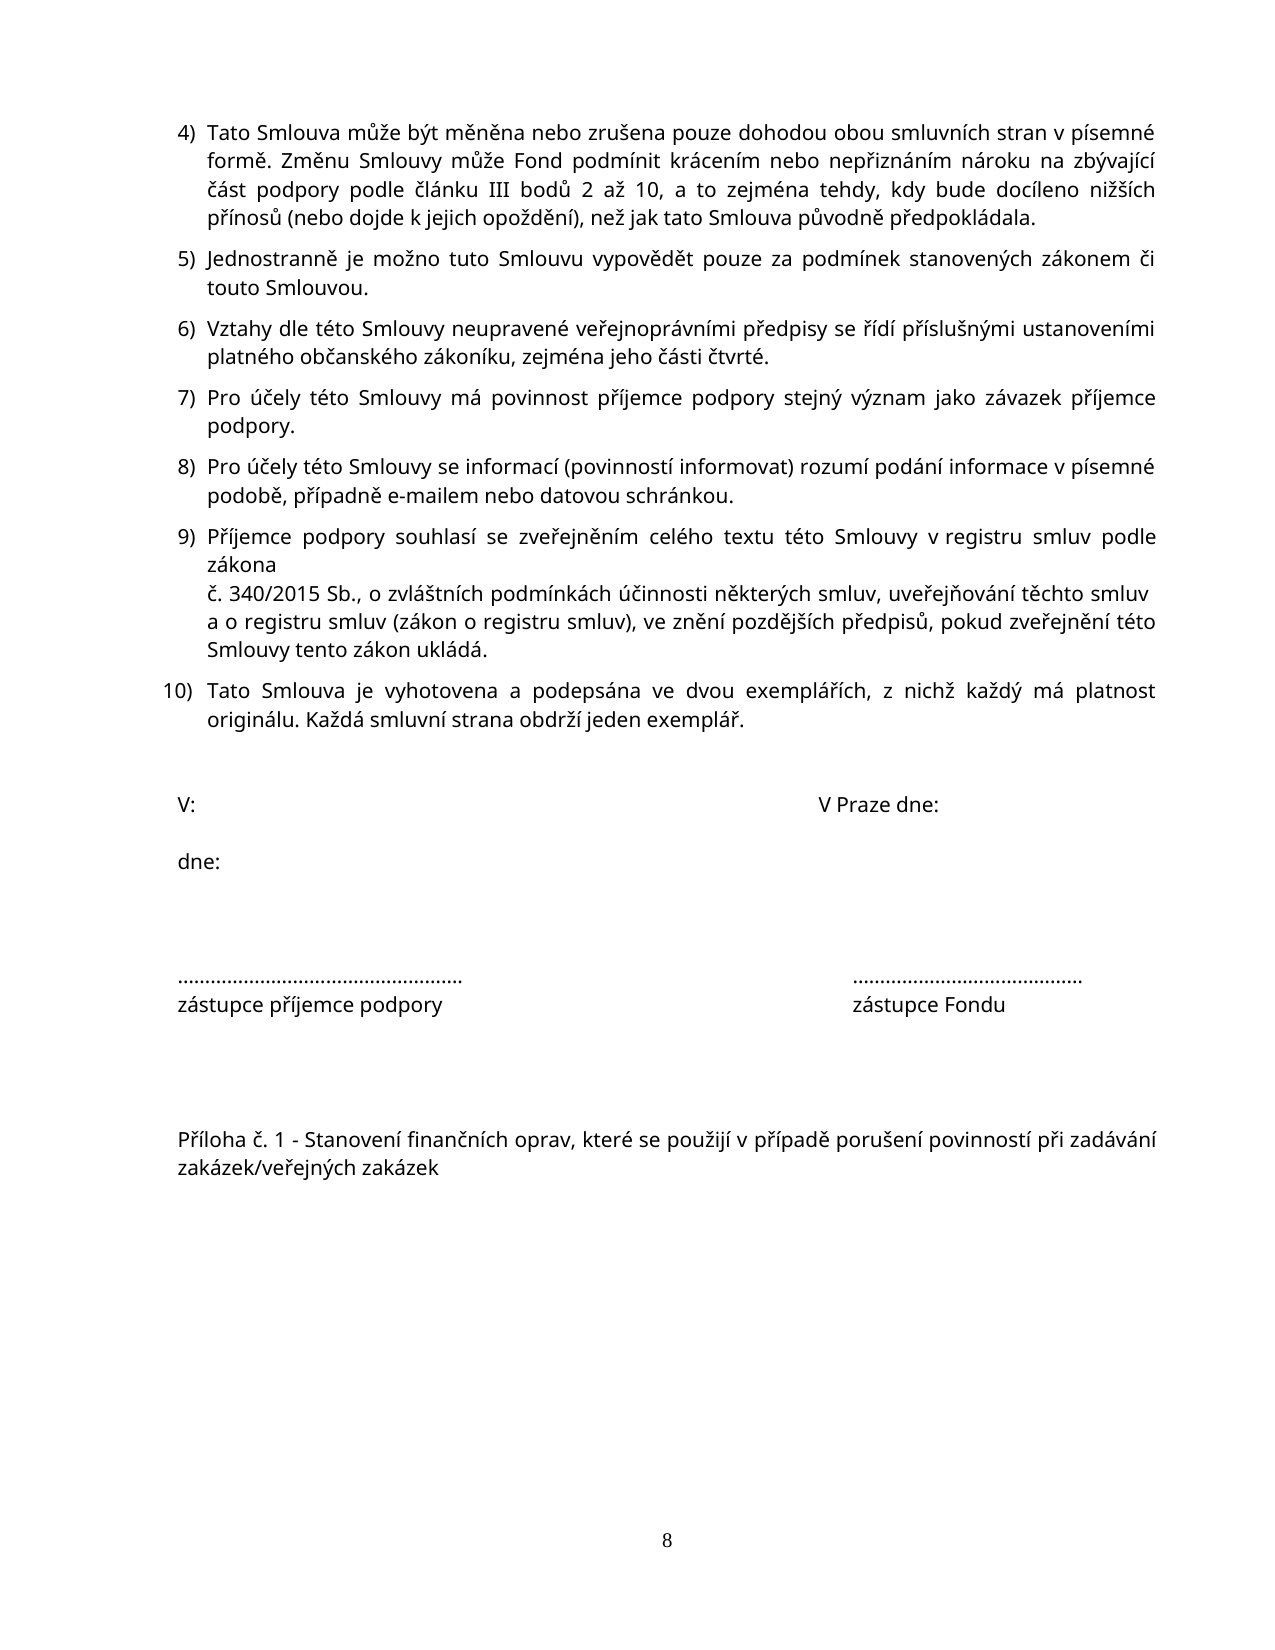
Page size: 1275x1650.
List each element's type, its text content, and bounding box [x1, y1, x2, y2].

text dne: [177, 847, 1157, 876]
list Pro účely této Smlouvy se informací (povinností informovat) rozumí podání informace v písemné podobě, případně e-mailem nebo datovou schránkou. [177, 452, 1157, 509]
subtitle Příloha č. 1 - Stanovení finančních oprav, které se použijí v případě porušení povinností při zadávání zakázek/veřejných zakázek [177, 1125, 1157, 1182]
list Jednostranně je možno tuto Smlouvu vypovědět pouze za podmínek stanovených zákonem či touto Smlouvou. [177, 244, 1157, 301]
list Tato Smlouva je vyhotovena a podepsána ve dvou exemplářích, z nichž každý má platnost originálu. Každá smluvní strana obdrží jeden exemplář. [162, 677, 1157, 733]
list Vztahy dle této Smlouvy neupravené veřejnoprávními předpisy se řídí příslušnými ustanoveními platného občanského zákoníku, zejména jeho části čtvrté. [177, 314, 1157, 371]
list Pro účely této Smlouvy má povinnost příjemce podpory stejný význam jako závazek příjemce podpory. [177, 383, 1157, 440]
list Příjemce podpory souhlasí se zveřejněním celého textu této Smlouvy v registru smluv podle zákona č. 340/2015 Sb., o zvláštních podmínkách účinnosti některých smluv, uveřejňování těchto smluv a o registru smluv (zákon o registru smluv), ve znění pozdějších předpisů, pokud zveřejnění této Smlouvy tento zákon ukládá. [177, 522, 1157, 664]
text V: V Praze dne: [177, 790, 1157, 819]
list Tato Smlouva může být měněna nebo zrušena pouze dohodou obou smluvních stran v písemné formě. Změnu Smlouvy může Fond podmínit krácením nebo nepřiznáním nároku na zbývající část podpory podle článku III bodů 2 až 10, a to zejména tehdy, kdy bude docíleno nižších přínosů (nebo dojde k jejich opoždění), než jak tato Smlouva původně předpokládala. [177, 118, 1157, 232]
text zástupce příjemce podpory zástupce Fondu [177, 990, 1157, 1018]
text ……………………………………………. …………………………………… [177, 961, 1157, 990]
